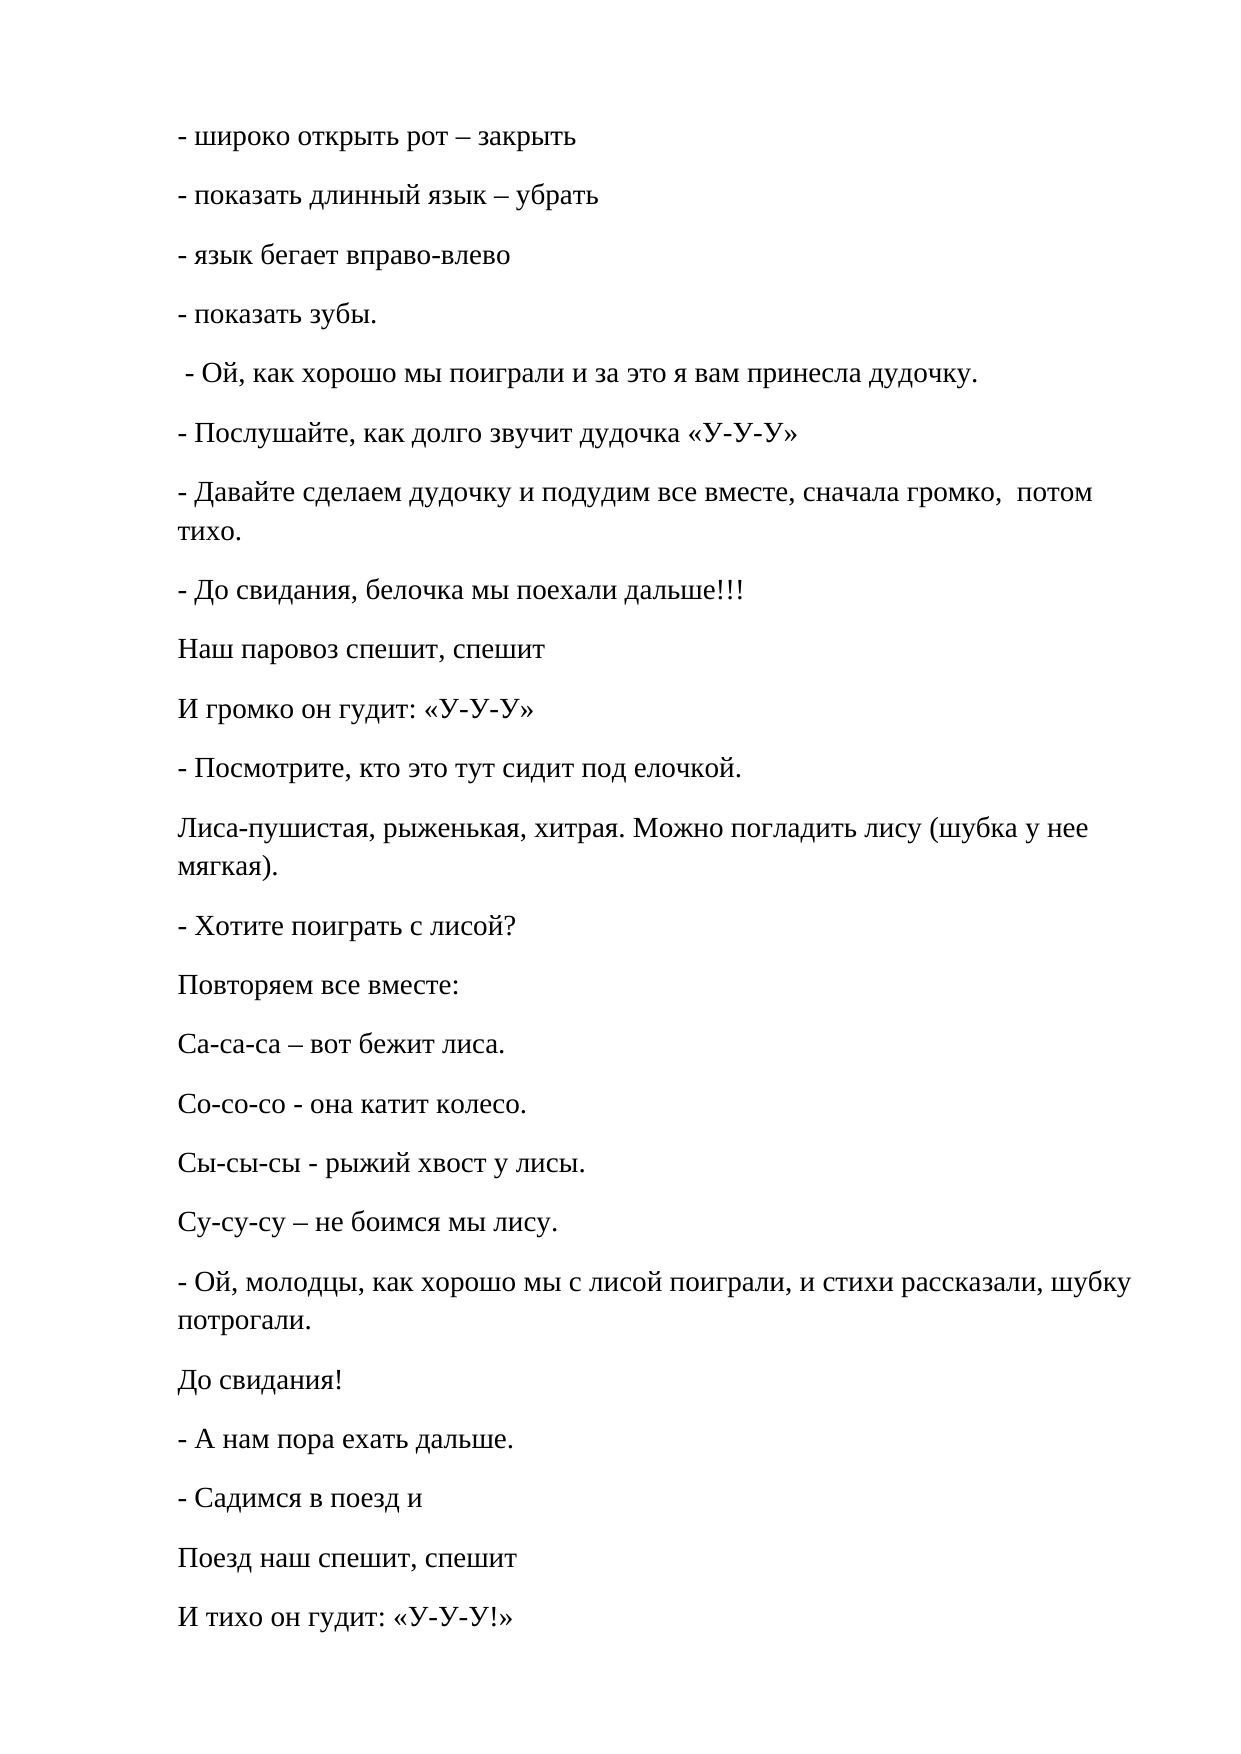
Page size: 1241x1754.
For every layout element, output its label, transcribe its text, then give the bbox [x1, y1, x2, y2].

text - Ой, молодцы, как хорошо мы с лисой поиграли, и стихи рассказали, шубку потрогали. [177, 1264, 1152, 1336]
text И громко он гудит: «У-У-У» [177, 691, 1152, 724]
text - Посмотрите, кто это тут сидит под елочкой. [177, 750, 1152, 784]
text - А нам пора ехать дальше. [177, 1421, 1152, 1455]
text - показать длинный язык – убрать [177, 177, 1152, 211]
text И тихо он гудит: «У-У-У!» [177, 1599, 1152, 1633]
text До свидания! [177, 1362, 1152, 1395]
text Лиса-пушистая, рыженькая, хитрая. Можно погладить лису (шубка у нее мягкая). [177, 810, 1152, 882]
text Повторяем все вместе: [177, 967, 1152, 1001]
text Са-са-са – вот бежит лиса. [177, 1026, 1152, 1060]
text - Хотите поиграть с лисой? [177, 908, 1152, 941]
text - язык бегает вправо-влево [177, 237, 1152, 270]
text - Послушайте, как долго звучит дудочка «У-У-У» [177, 415, 1152, 448]
text - Садимся в поезд и [177, 1481, 1152, 1514]
text - До свидания, белочка мы поехали дальше!!! [177, 572, 1152, 606]
text Со-со-со - она катит колесо. [177, 1086, 1152, 1119]
text - широко открыть рот – закрыть [177, 118, 1152, 152]
text Су-су-су – не боимся мы лису. [177, 1204, 1152, 1238]
text - Давайте сделаем дудочку и подудим все вместе, сначала громко, потом тихо. [177, 474, 1152, 546]
text - Ой, как хорошо мы поиграли и за это я вам принесла дудочку. [177, 356, 1152, 389]
text - показать зубы. [177, 296, 1152, 330]
text Наш паровоз спешит, спешит [177, 632, 1152, 665]
text Сы-сы-сы - рыжий хвост у лисы. [177, 1145, 1152, 1179]
text Поезд наш спешит, спешит [177, 1540, 1152, 1573]
